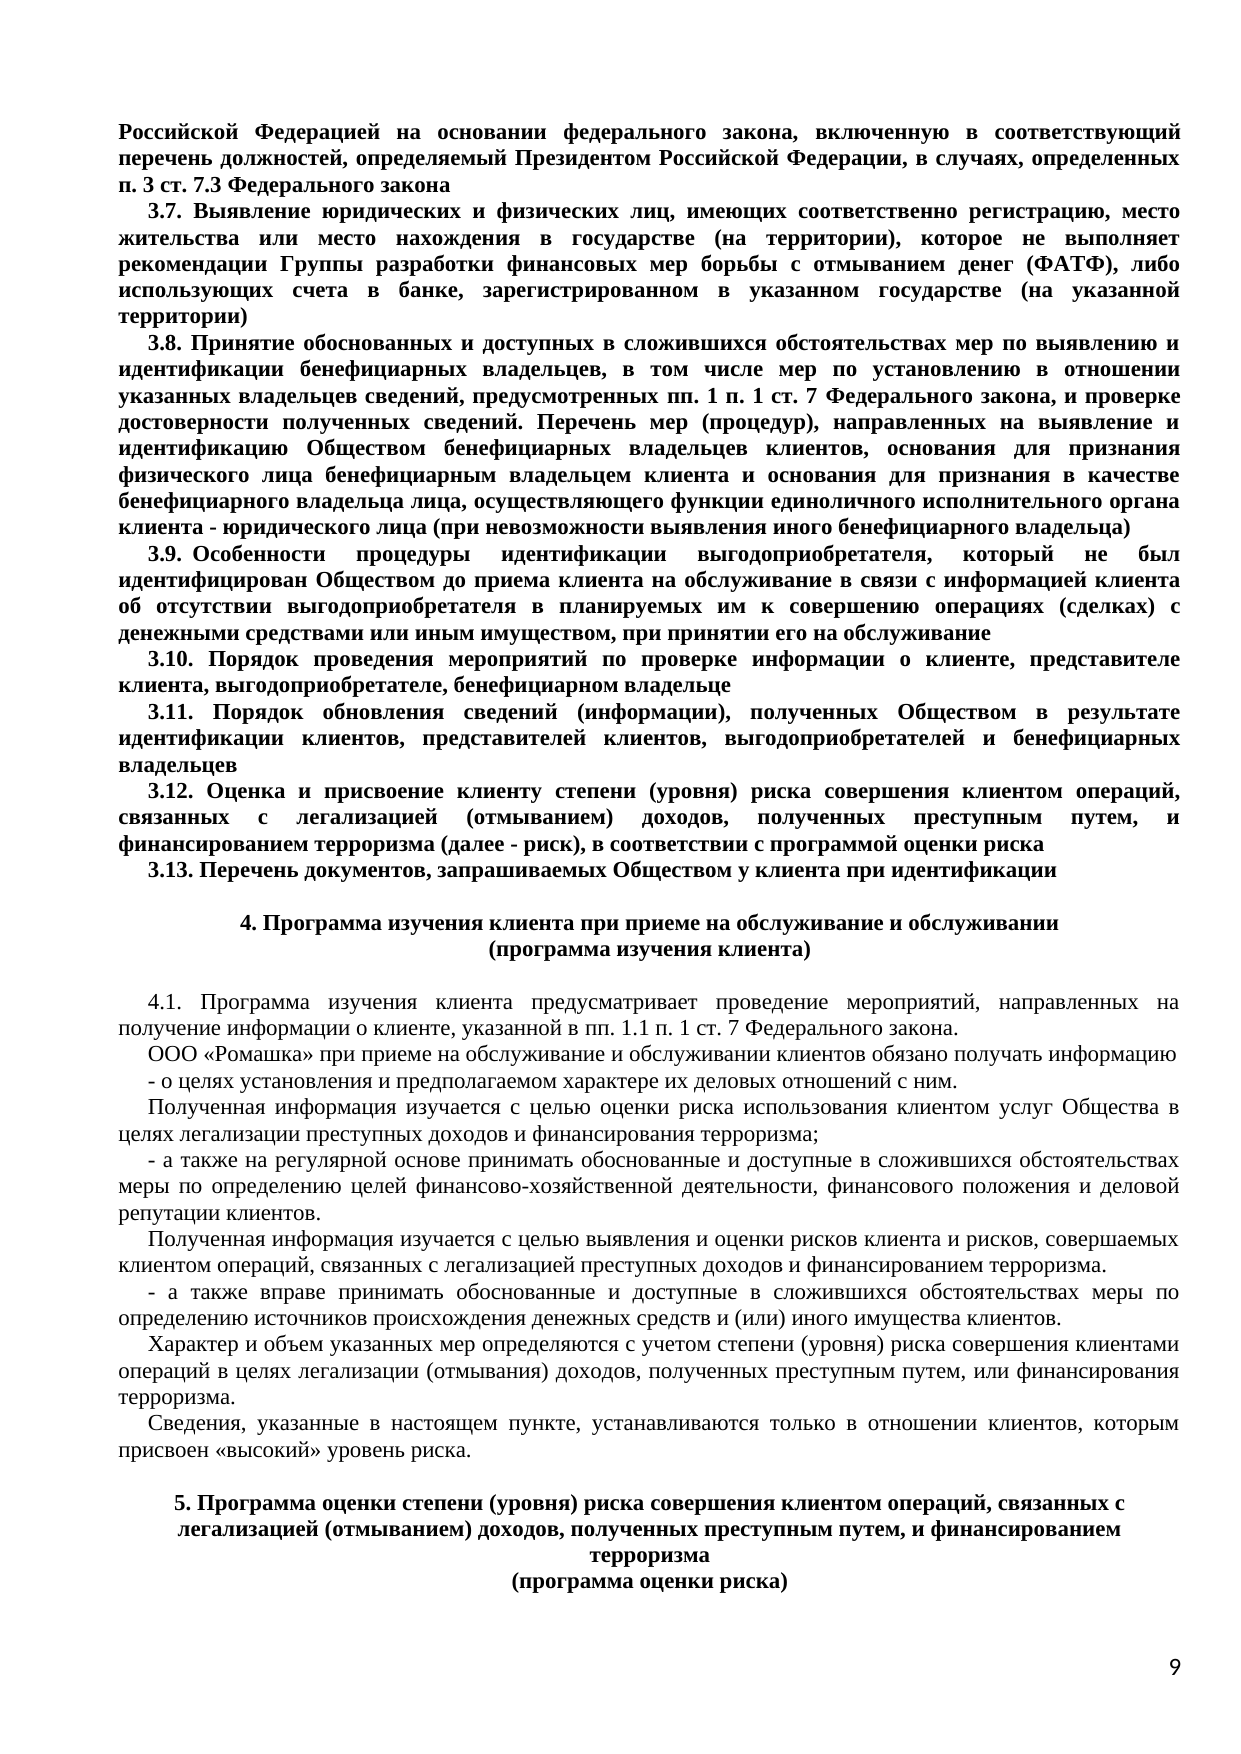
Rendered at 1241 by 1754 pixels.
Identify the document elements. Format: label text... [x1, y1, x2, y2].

text 3.13. Перечень документов, запрашиваемых Обществом у клиента при идентификации [118, 856, 1181, 882]
text 3.10. Порядок проведения мероприятий по проверке информации о клиенте, представителе клиента, выгодоприобретателе, бенефициарном владельце [118, 645, 1181, 698]
text 4. Программа изучения клиента при приеме на обслуживание и обслуживании [118, 909, 1181, 935]
text Полученная информация изучается с целью оценки риска использования клиентом услуг Общества в целях легализации преступных доходов и финансирования терроризма; [118, 1093, 1181, 1146]
text 3.9. Особенности процедуры идентификации выгодоприобретателя, который не был идентифицирован Обществом до приема клиента на обслуживание в связи с информацией клиента об отсутствии выгодоприобретателя в планируемых им к совершению операциях (сделках) с денежными средствами или иным имуществом, при принятии его на обслуживание [118, 540, 1181, 645]
text 3.7. Выявление юридических и физических лиц, имеющих соответственно регистрацию, место жительства или место нахождения в государстве (на территории), которое не выполняет рекомендации Группы разработки финансовых мер борьбы с отмыванием денег (ФАТФ), либо использующих счета в банке, зарегистрированном в указанном государстве (на указанной территории) [118, 197, 1181, 329]
text Характер и объем указанных мер определяются с учетом степени (уровня) риска совершения клиентами операций в целях легализации (отмывания) доходов, полученных преступным путем, или финансирования терроризма. [118, 1330, 1181, 1409]
text 3.12. Оценка и присвоение клиенту степени (уровня) риска совершения клиентом операций, связанных с легализацией (отмыванием) доходов, полученных преступным путем, и финансированием терроризма (далее - риск), в соответствии с программой оценки риска [118, 777, 1181, 856]
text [118, 118, 1181, 197]
text 4.1. Программа изучения клиента предусматривает проведение мероприятий, направленных на получение информации о клиенте, указанной в пп. 1.1 п. 1 ст. 7 Федерального закона. [118, 988, 1181, 1041]
text Сведения, указанные в настоящем пункте, устанавливаются только в отношении клиентов, которым присвоен «высокий» уровень риска. [118, 1409, 1181, 1462]
text 3.11. Порядок обновления сведений (информации), полученных Обществом в результате идентификации клиентов, представителей клиентов, выгодоприобретателей и бенефициарных владельцев [118, 698, 1181, 777]
text (программа оценки риска) [118, 1568, 1181, 1594]
text - а также на регулярной основе принимать обоснованные и доступные в сложившихся обстоятельствах меры по определению целей финансово-хозяйственной деятельности, финансового положения и деловой репутации клиентов. [118, 1146, 1181, 1225]
text - а также вправе принимать обоснованные и доступные в сложившихся обстоятельствах меры по определению источников происхождения денежных средств и (или) иного имущества клиентов. [118, 1278, 1181, 1330]
text (программа изучения клиента) [118, 935, 1181, 961]
text 5. Программа оценки степени (уровня) риска совершения клиентом операций, связанных с легализацией (отмыванием) доходов, полученных преступным путем, и финансированием терроризма [118, 1488, 1181, 1568]
text Полученная информация изучается с целью выявления и оценки рисков клиента и рисков, совершаемых клиентом операций, связанных с легализацией преступных доходов и финансированием терроризма. [118, 1225, 1181, 1278]
text 3.8. Принятие обоснованных и доступных в сложившихся обстоятельствах мер по выявлению и идентификации бенефициарных владельцев, в том числе мер по установлению в отношении указанных владельцев сведений, предусмотренных пп. 1 п. 1 ст. 7 Федерального закона, и проверке достоверности полученных сведений. Перечень мер (процедур), направленных на выявление и идентификацию Обществом бенефициарных владельцев клиентов, основания для признания физического лица бенефициарным владельцем клиента и основания для признания в качестве бенефициарного владельца лица, осуществляющего функции единоличного исполнительного органа клиента - юридического лица (при невозможности выявления иного бенефициарного владельца) [118, 329, 1181, 540]
text ООО «Ромашка» при приеме на обслуживание и обслуживании клиентов обязано получать информацию [118, 1041, 1181, 1067]
text - о целях установления и предполагаемом характере их деловых отношений с ним. [118, 1067, 1181, 1093]
